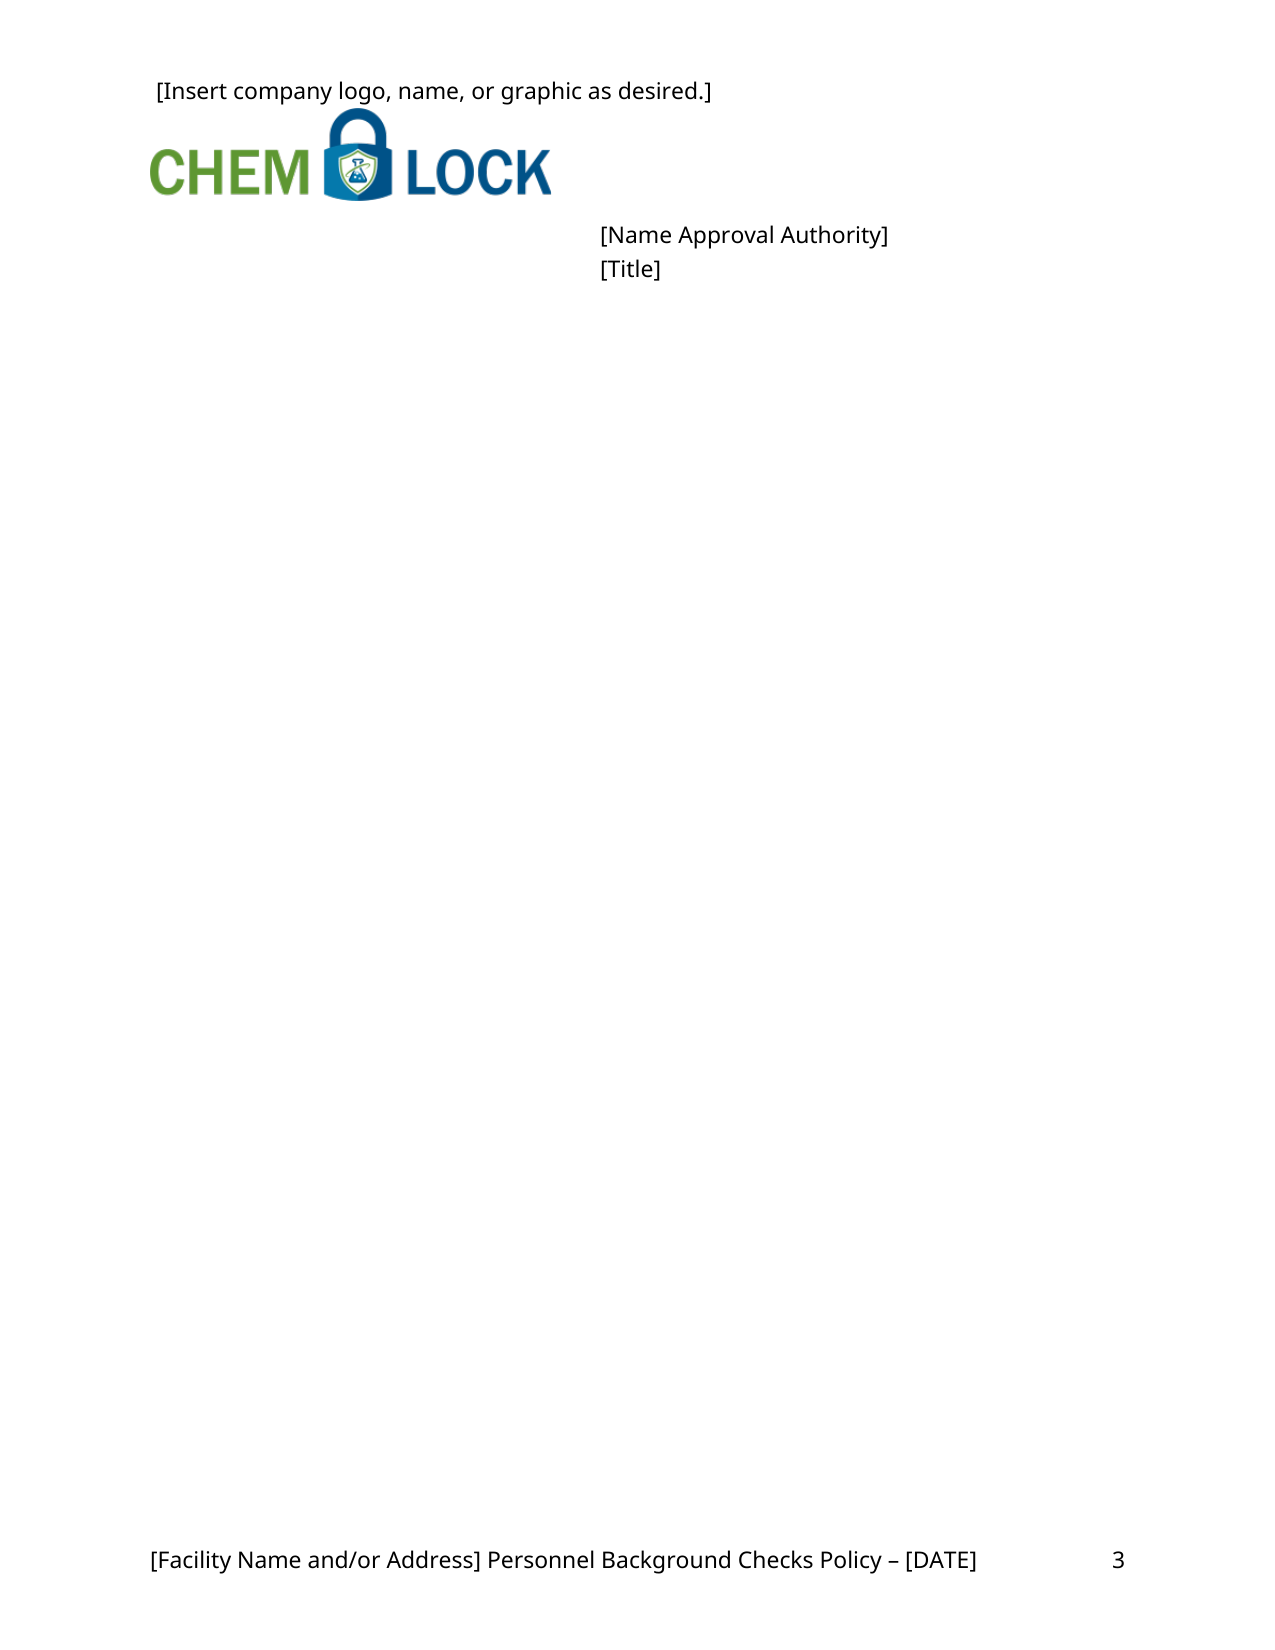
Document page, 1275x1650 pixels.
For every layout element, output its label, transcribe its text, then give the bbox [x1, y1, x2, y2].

picture [150, 108, 552, 201]
text [Name Approval Authority] [600, 219, 1125, 250]
text [Title] [600, 253, 1125, 284]
